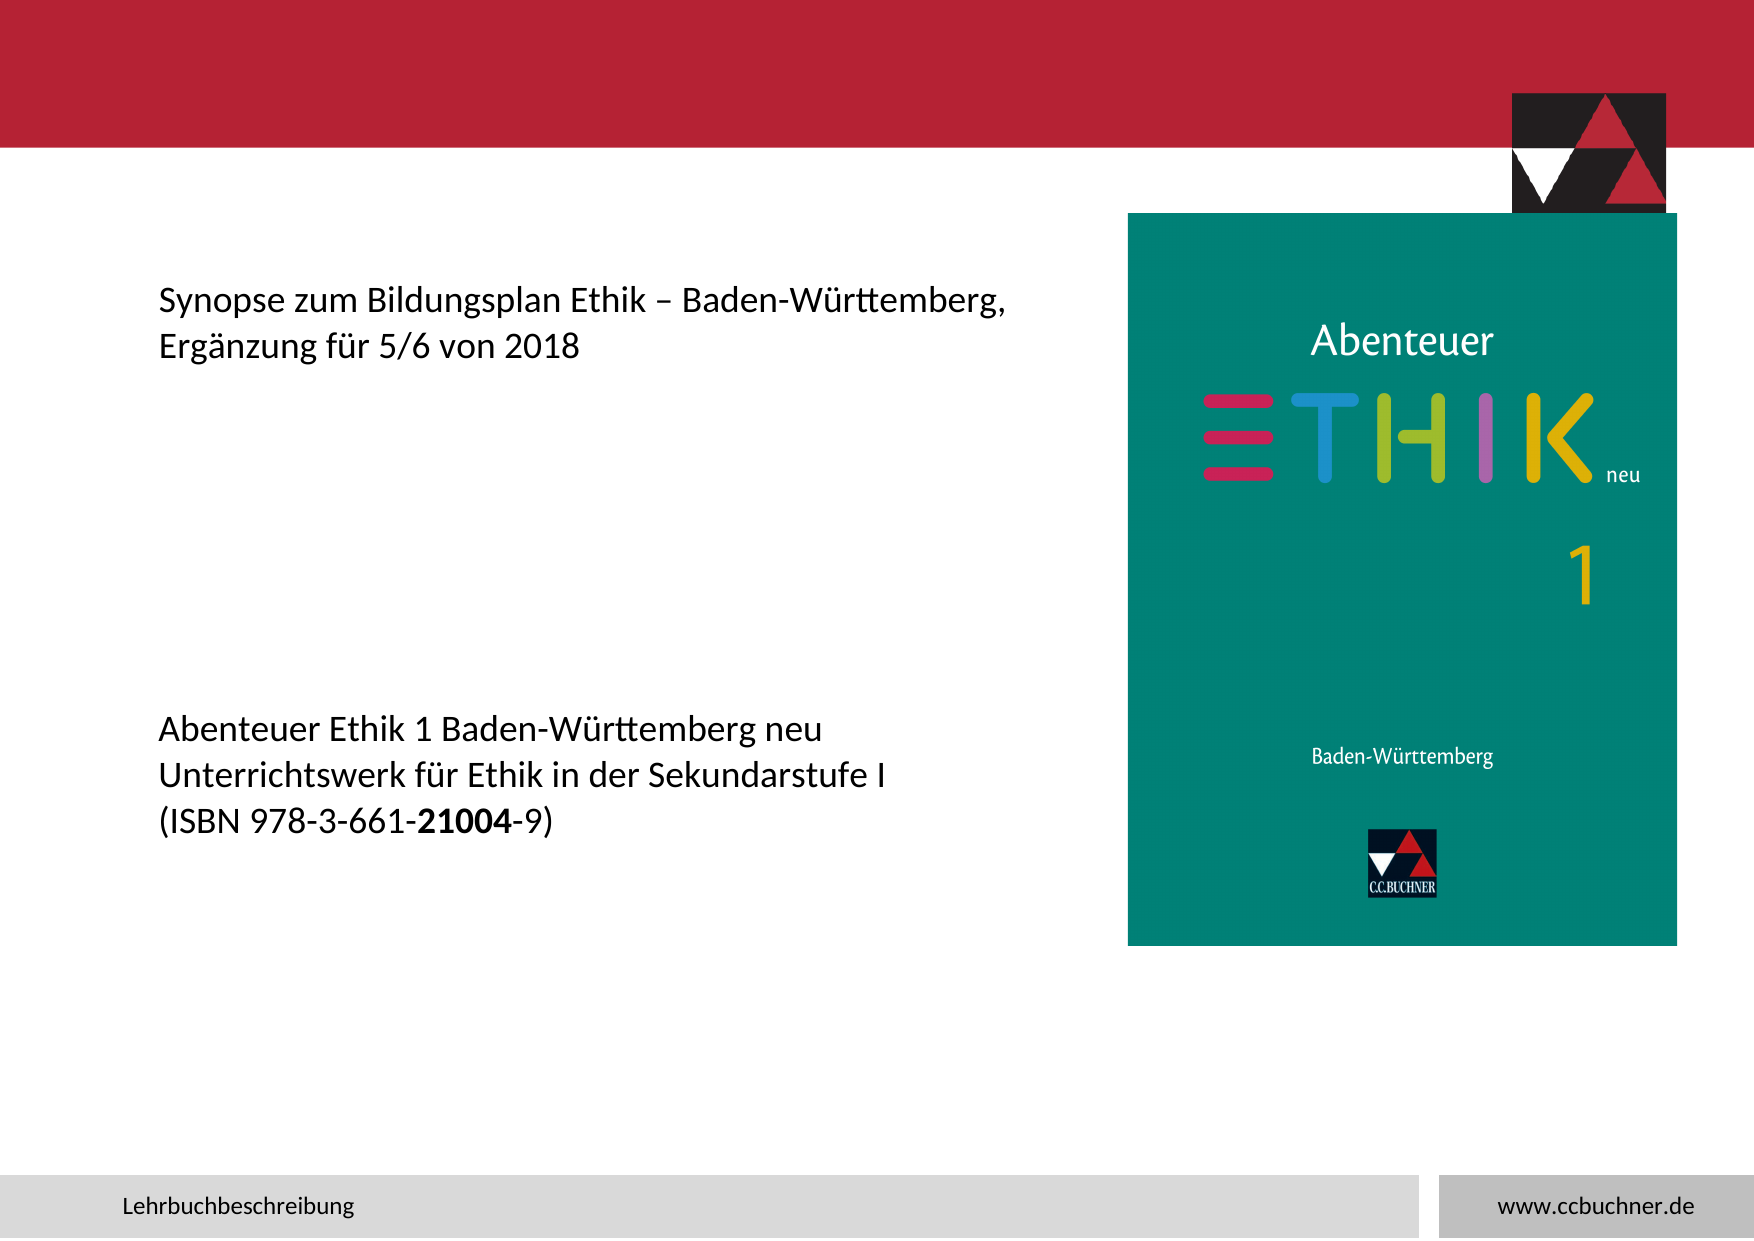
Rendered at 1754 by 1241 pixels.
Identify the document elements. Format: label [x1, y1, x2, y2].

picture [1127, 213, 1678, 946]
